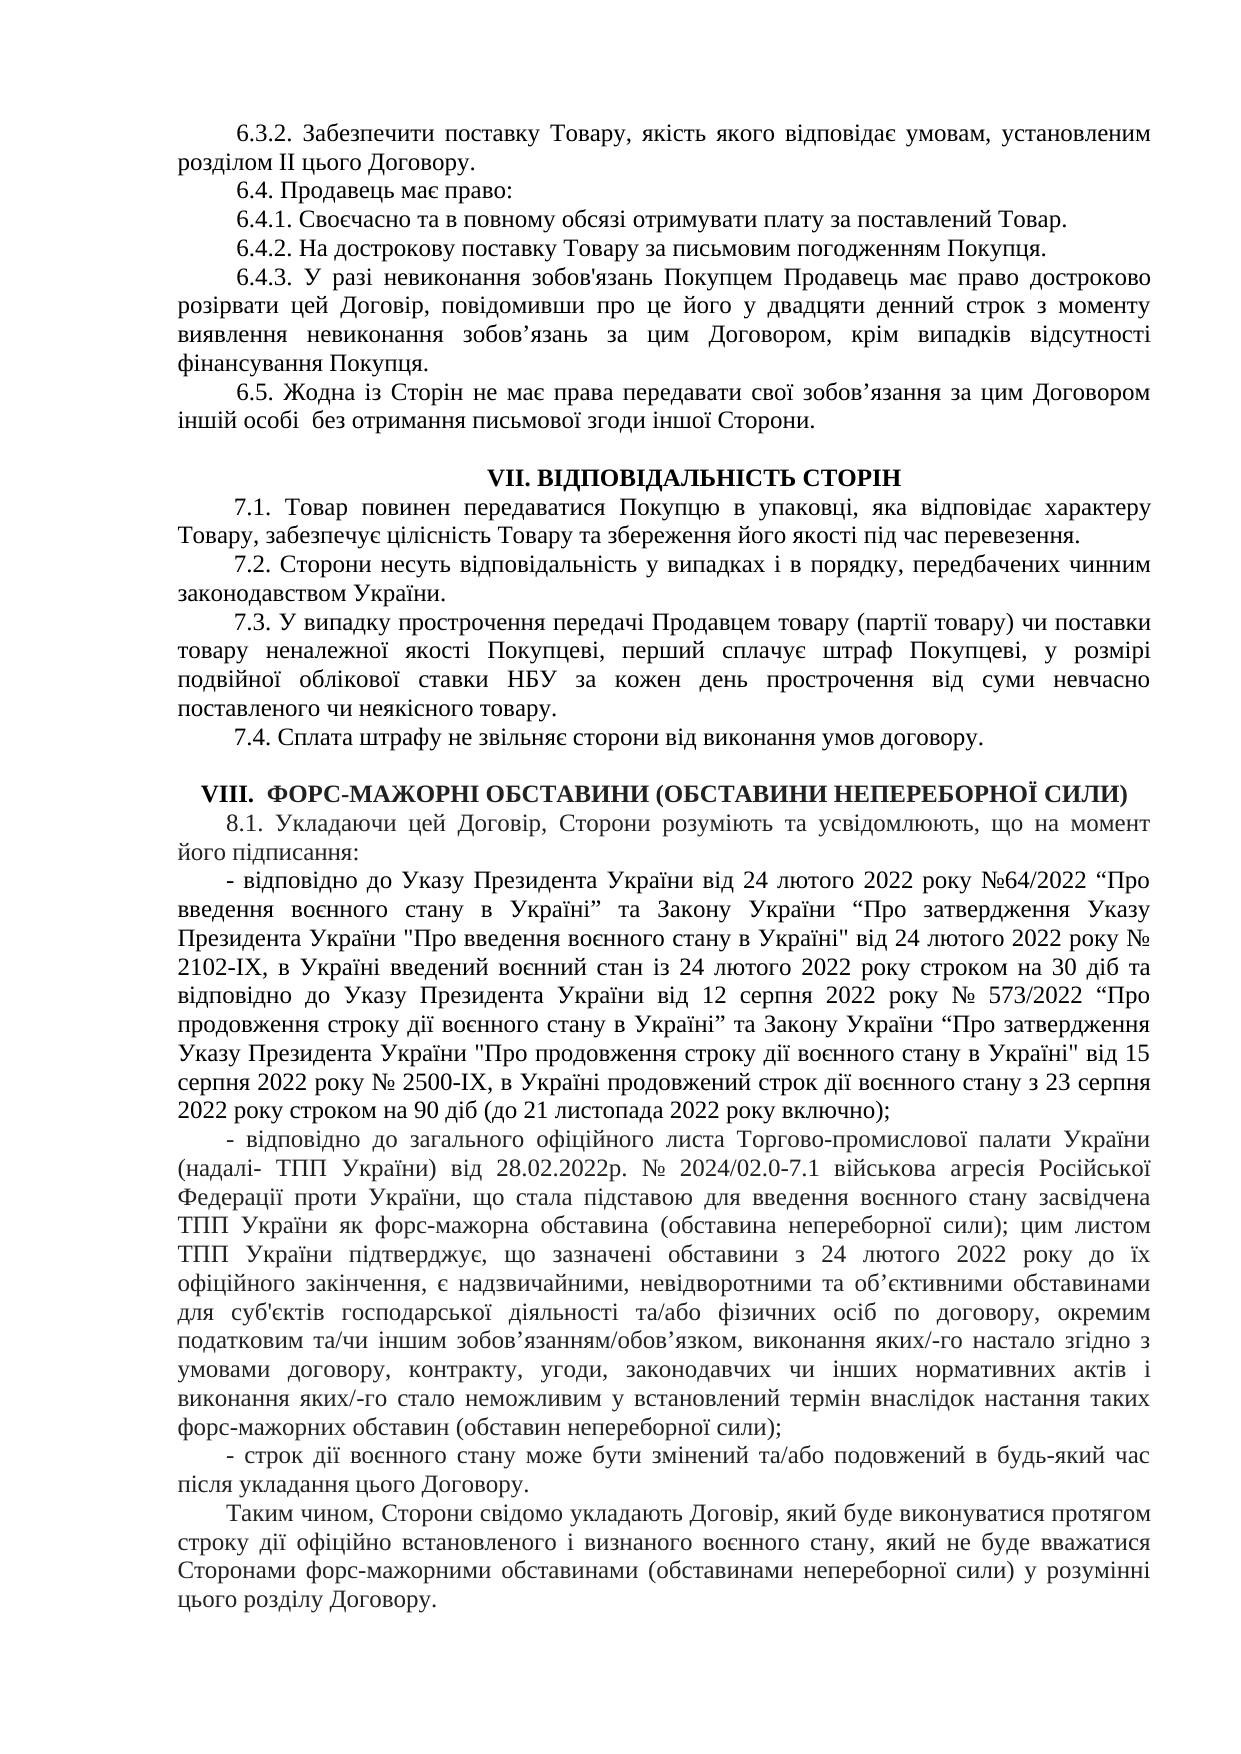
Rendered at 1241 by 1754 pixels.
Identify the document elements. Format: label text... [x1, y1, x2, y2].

text Таким чином, Сторони свідомо укладають Договір, який буде виконуватися протягом строку дії офіційно встановленого і визнаного воєнного стану, який не буде вважатися Сторонами форс-мажорними обставинами (обставинами непереборної сили) у розумінні цього розділу Договору. [177, 1498, 1152, 1613]
text 7.1. Товар повинен передаватися Покупцю в упаковці, яка відповідає характеру Товару, забезпечує цілісність Товару та збереження його якості під час перевезення. [177, 492, 1152, 549]
text - відповідно до загального офіційного листа Торгово-промислової палати України (надалі- ТПП України) від 28.02.2022р. № 2024/02.0-7.1 військова агресія Російської Федерації проти України, що стала підставою для введення воєнного стану засвідчена ТПП України як форс-мажорна обставина (обставина непереборної сили); цим листом ТПП України підтверджує, що зазначені обставини з 24 лютого 2022 року до їх офіційного закінчення, є надзвичайними, невідворотними та об’єктивними обставинами для суб'єктів господарської діяльності та/або фізичних осіб по договору, окремим податковим та/чи іншим зобов’язанням/обов’язком, виконання яких/-го настало згідно з умовами договору, контракту, угоди, законодавчих чи інших нормативних актів і виконання яких/-го стало неможливим у встановлений термін внаслідок настання таких форс-мажорних обставин (обставин непереборної сили); [177, 1124, 1152, 1441]
text 6.5. Жодна із Сторін не має права передавати свої зобов’язання за цим Договором іншій особі без отримання письмової згоди іншої Сторони. [177, 377, 1152, 434]
text 7.3. У випадку прострочення передачі Продавцем товару (партії товару) чи поставки товару неналежної якості Покупцеві, перший сплачує штраф Покупцеві, у розмірі подвійної облікової ставки НБУ за кожен день прострочення від суми невчасно поставленого чи неякісного товару. [177, 607, 1152, 722]
text - відповідно до Указу Президента України від 24 лютого 2022 року №64/2022 “Про введення воєнного стану в Україні” та Закону України “Про затвердження Указу Президента України "Про введення воєнного стану в Україні" від 24 лютого 2022 року № 2102-IX, в Україні введений воєнний стан із 24 лютого 2022 року строком на 30 діб та відповідно до Указу Президента України від 12 серпня 2022 року № 573/2022 “Про продовження строку дії воєнного стану в Україні” та Закону України “Про затвердження Указу Президента України "Про продовження строку дії воєнного стану в Україні" від 15 серпня 2022 року № 2500-IX, в Україні продовжений строк дії воєнного стану з 23 серпня 2022 року строком на 90 діб (до 21 листопада 2022 року включно); [177, 866, 1152, 1124]
text 6.3.2. Забезпечити поставку Товару, якість якого відповідає умовам, установленим розділом II цього Договору. [177, 118, 1152, 176]
text VII. ВІДПОВІДАЛЬНІСТЬ СТОРІН [177, 463, 1152, 492]
text 6.4.1. Своєчасно та в повному обсязі отримувати плату за поставлений Товар. [177, 204, 1152, 233]
text VIII. ФОРС-МАЖОРНІ ОБСТАВИНИ (ОБСТАВИНИ НЕПЕРЕБОРНОЇ СИЛИ) [177, 779, 1152, 808]
text 7.2. Сторони несуть відповідальність у випадках і в порядку, передбачених чинним законодавством України. [177, 549, 1152, 607]
text 6.4.3. У разі невиконання зобов'язань Покупцем Продавець має право достроково розірвати цей Договір, повідомивши про це його у двадцяти денний строк з моменту виявлення невиконання зобов’язань за цим Договором, крім випадків відсутності фінансування Покупця. [177, 262, 1152, 377]
text - строк дії воєнного стану може бути змінений та/або подовжений в будь-який час після укладання цього Договору. [177, 1441, 1152, 1498]
text 8.1. Укладаючи цей Договір, Сторони розуміють та усвідомлюють, що на момент його підписання: [177, 808, 1152, 866]
text 7.4. Сплата штрафу не звільняє сторони від виконання умов договору. [177, 722, 1152, 751]
text 6.4. Продавець має право: [177, 176, 1152, 204]
text 6.4.2. На дострокову поставку Товару за письмовим погодженням Покупця. [177, 233, 1152, 262]
